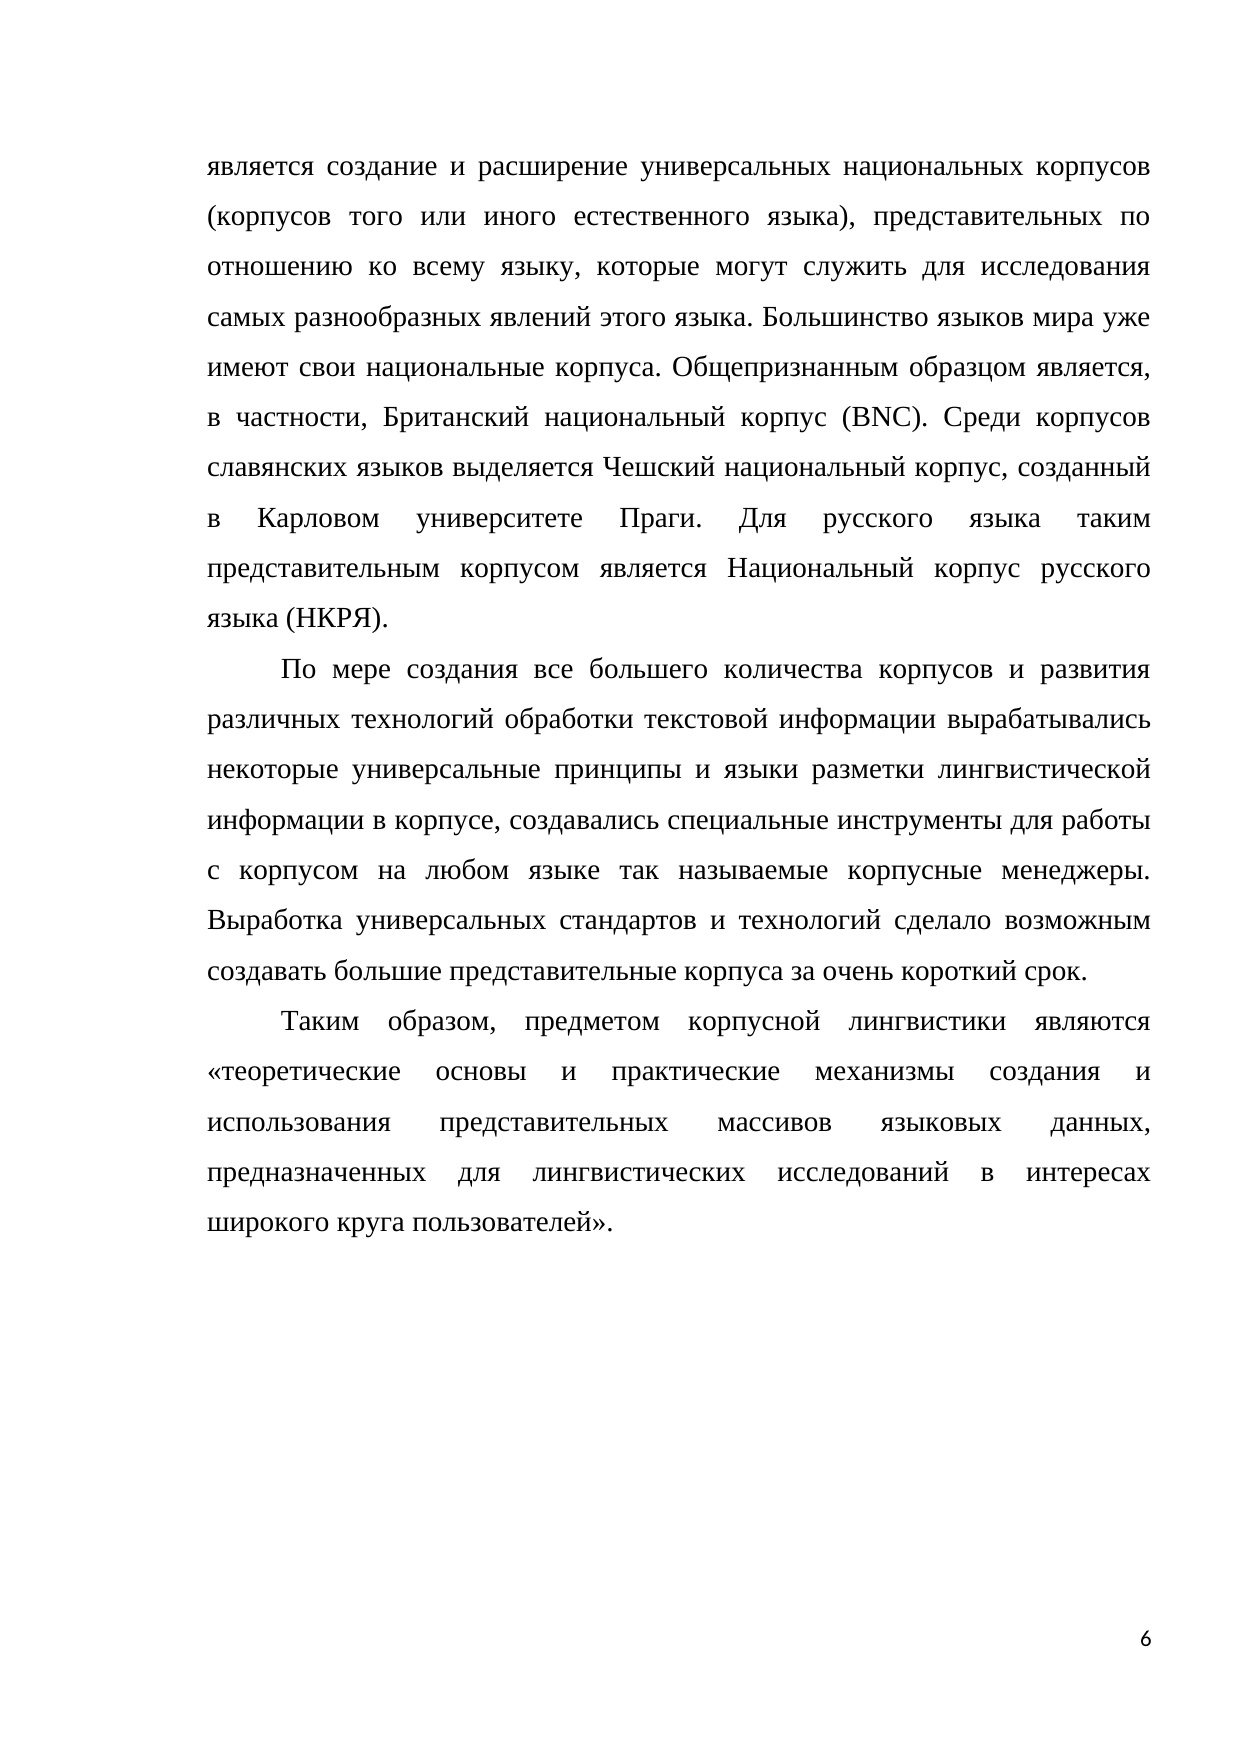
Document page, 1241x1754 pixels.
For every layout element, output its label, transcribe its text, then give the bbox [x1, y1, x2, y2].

text По мере создания все большего количества корпусов и развития различных технологий обработки текстовой информации вырабатывались некоторые универсальные принципы и языки разметки лингвистической информации в корпусе, создавались специальные инструменты для работы с корпусом на любом языке так называемые корпусные менеджеры. Выработка универсальных стандартов и технологий сделало возможным создавать большие представительные корпуса за очень короткий срок. [207, 651, 1152, 986]
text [207, 148, 1152, 634]
text Таким образом, предметом корпусной лингвистики являются «теоретические основы и практические механизмы создания и использования представительных массивов языковых данных, предназначенных для лингвистических исследований в интересах широкого круга пользователей». [207, 1003, 1152, 1238]
